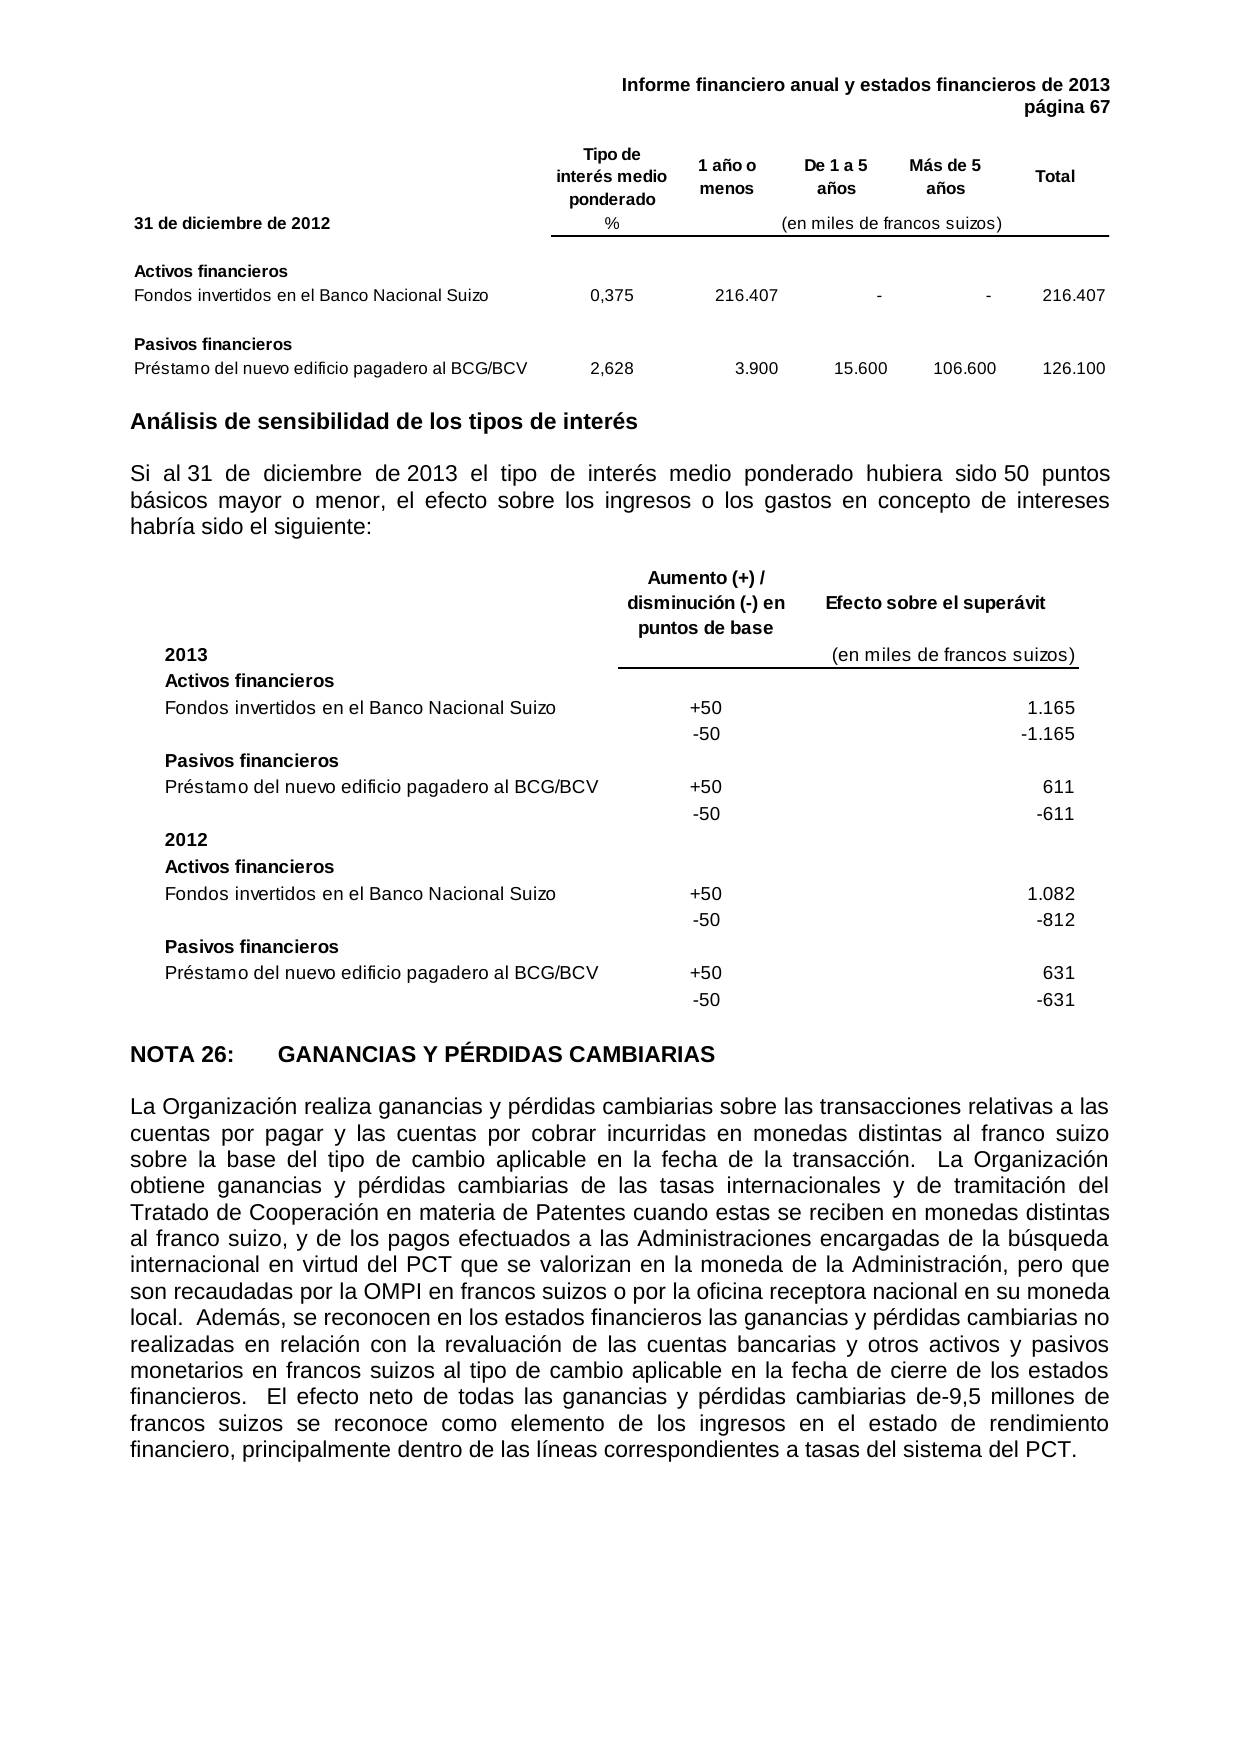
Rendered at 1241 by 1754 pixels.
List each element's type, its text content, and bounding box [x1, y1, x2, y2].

text La Organización realiza ganancias y pérdidas cambiarias sobre las transacciones relativas a las cuentas por pagar y las cuentas por cobrar incurridas en monedas distintas al franco suizo sobre la base del tipo de cambio aplicable en la fecha de la transacción. La Organización obtiene ganancias y pérdidas cambiarias de las tasas internacionales y de tramitación del Tratado de Cooperación en materia de Patentes cuando estas se reciben en monedas distintas al franco suizo, y de los pagos efectuados a las Administraciones encargadas de la búsqueda internacional en virtud del PCT que se valorizan en la moneda de la Administración, pero que son recaudadas por la OMPI en francos suizos o por la oficina receptora nacional en su moneda local. Además, se reconocen en los estados financieros las ganancias y pérdidas cambiarias no realizadas en relación con la revaluación de las cuentas bancarias y otros activos y pasivos monetarios en francos suizos al tipo de cambio aplicable en la fecha de cierre de los estados financieros. El efecto neto de todas las ganancias y pérdidas cambiarias de-9,5 millones de francos suizos se reconoce como elemento de los ingresos en el estado de rendimiento financiero, principalmente dentro de las líneas correspondientes a tasas del sistema del PCT. [130, 1093, 1110, 1462]
text Si al 31 de diciembre de 2013 el tipo de interés medio ponderado hubiera sido 50 puntos básicos mayor o menor, el efecto sobre los ingresos o los gastos en concepto de intereses habría sido el siguiente: [130, 460, 1110, 539]
text Análisis de sensibilidad de los tipos de interés [130, 408, 1110, 434]
text NOTA 26: GANANCIAS Y PÉRDIDAS CAMBIARIAS [130, 1041, 1110, 1067]
